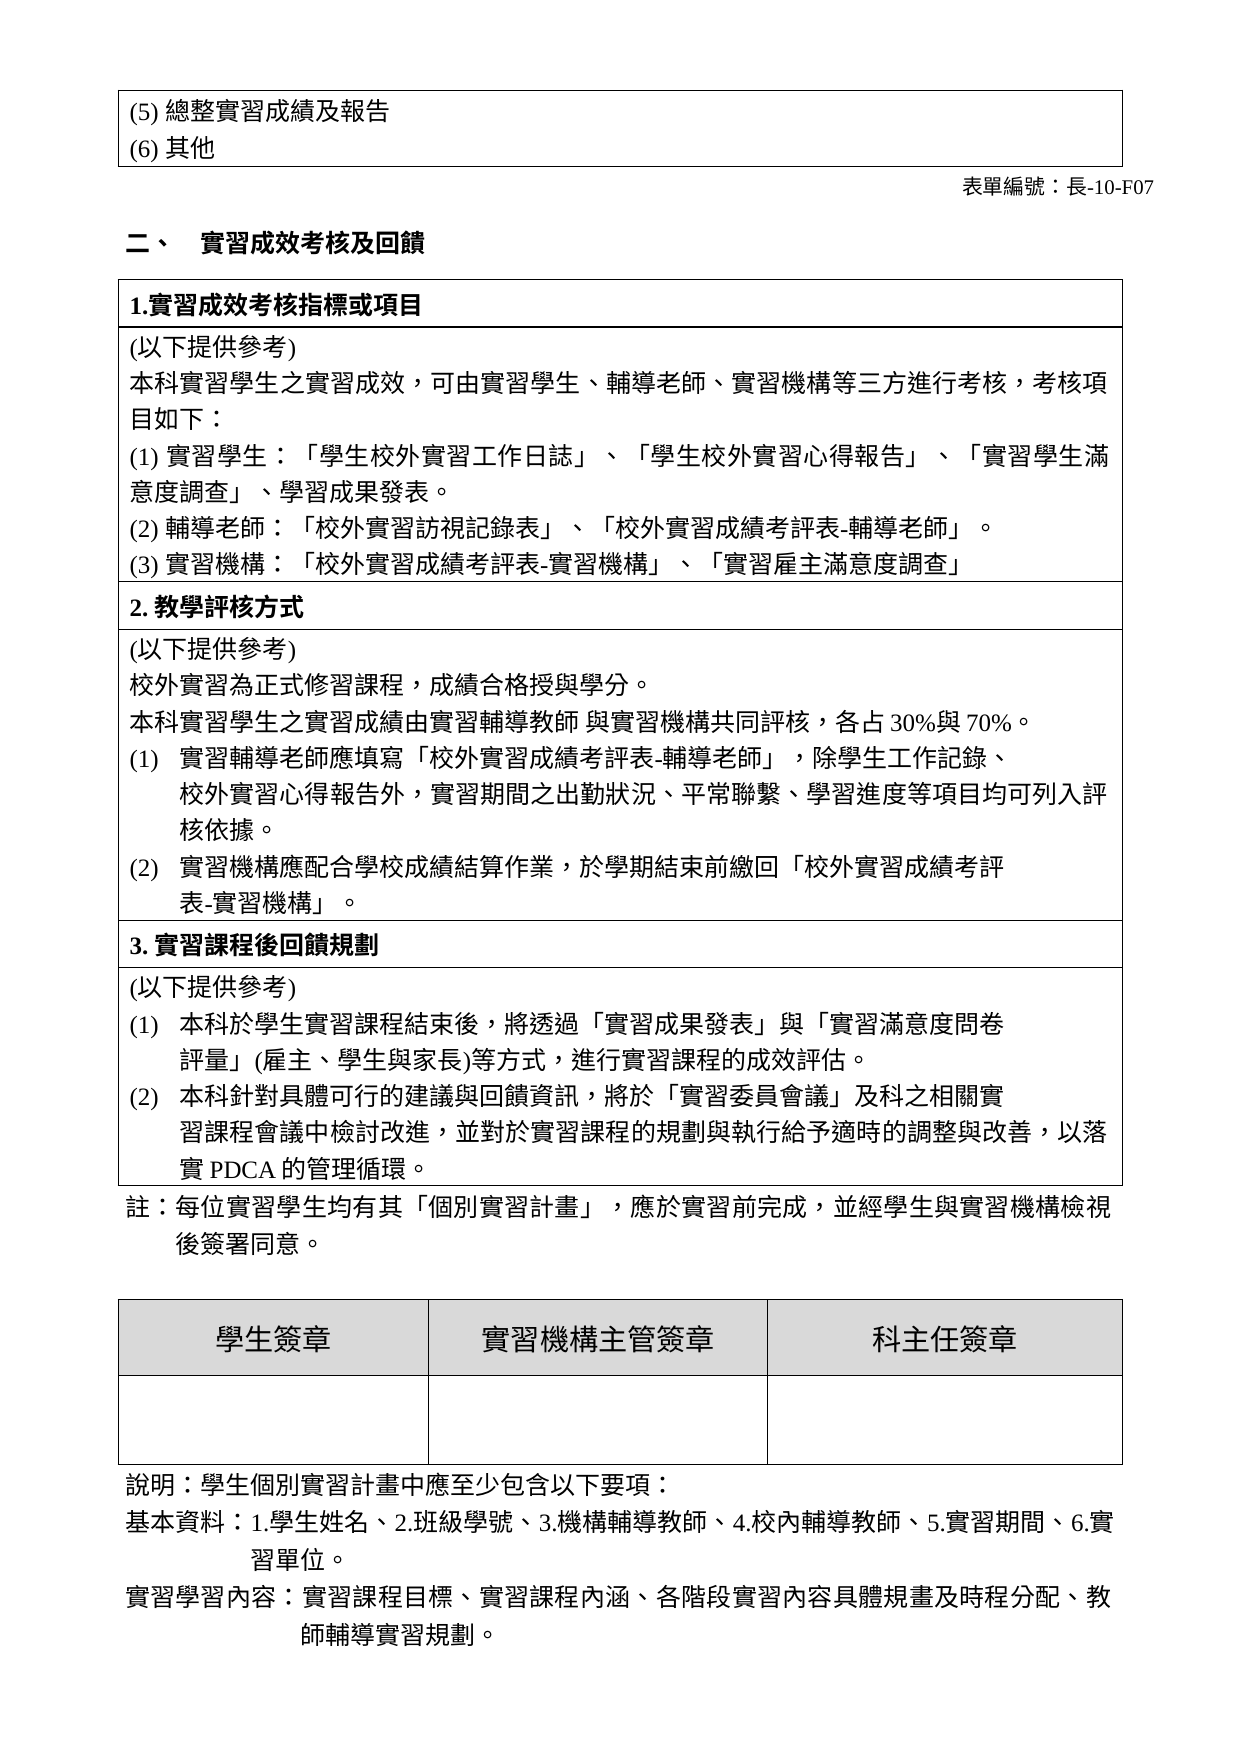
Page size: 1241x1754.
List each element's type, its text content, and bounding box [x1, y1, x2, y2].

table_cell 3. 實習課程後回饋規劃 [119, 921, 1122, 967]
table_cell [119, 91, 1122, 166]
text 註：每位實習學生均有其「個別實習計畫」，應於實習前完成，並經學生與實習機構檢視後簽署同意。 [125, 1186, 1115, 1261]
table_cell [119, 1376, 428, 1463]
text 說明：學生個別實習計畫中應至少包含以下要項： [125, 1465, 1115, 1502]
text 基本資料：1.學生姓名、2.班級學號、3.機構輔導教師、4.校內輔導教師、5.實習期間、6.實習單位。 [125, 1502, 1115, 1577]
table_header 實習機構主管簽章 [429, 1300, 767, 1375]
table_header 1.實習成效考核指標或項目 [119, 280, 1122, 326]
table_cell (以下提供參考) 本科於學生實習課程結束後，將透過「實習成果發表」與「實習滿意度問卷 評量」(雇主、學生與家長)等方式，進行實習課程的成效評估。 本科針對具體可行的建議與回饋資訊，將於「實習委員會議」及科之相關實 習課程會議中檢討改進，並對於實習課程的規劃與執行給予適時的調整與改善，以落實PDCA的管理循環。 [119, 968, 1122, 1185]
table_cell (以下提供參考) 校外實習為正式修習課程，成績合格授與學分。 本科實習學生之實習成績由實習輔導教師 與實習機構共同評核，各占30%與70%。 實習輔導老師應填寫「校外實習成績考評表-輔導老師」，除學生工作記錄、 校外實習心得報告外，實習期間之出勤狀況、平常聯繫、學習進度等項目均可列入評核依據。 實習機構應配合學校成績結算作業，於學期結束前繳回「校外實習成績考評 表-實習機構」。 [119, 630, 1122, 919]
table_header 學生簽章 [119, 1300, 428, 1375]
table_header 科主任簽章 [768, 1300, 1122, 1375]
text 表單編號：長-10-F07 [75, 167, 1154, 204]
table_cell [429, 1376, 767, 1463]
table_cell [768, 1376, 1122, 1463]
table_cell 2. 教學評核方式 [119, 582, 1122, 628]
text 實習學習內容：實習課程目標、實習課程內涵、各階段實習內容具體規畫及時程分配、教師輔導實習規劃。 [125, 1577, 1115, 1652]
table_cell (以下提供參考) 本科實習學生之實習成效，可由實習學生、輔導老師、實習機構等三方進行考核，考核項目如下： (1) 實習學生：「學生校外實習工作日誌」、「學生校外實習心得報告」、「實習學生滿意度調查」、學習成果發表。 (2) 輔導老師：「校外實習訪視記錄表」、「校外實習成績考評表-輔導老師」。 (3) 實習機構：「校外實習成績考評表-實習機構」、「實習雇主滿意度調查」 [119, 328, 1122, 581]
list 實習成效考核及回饋 [125, 223, 1165, 260]
